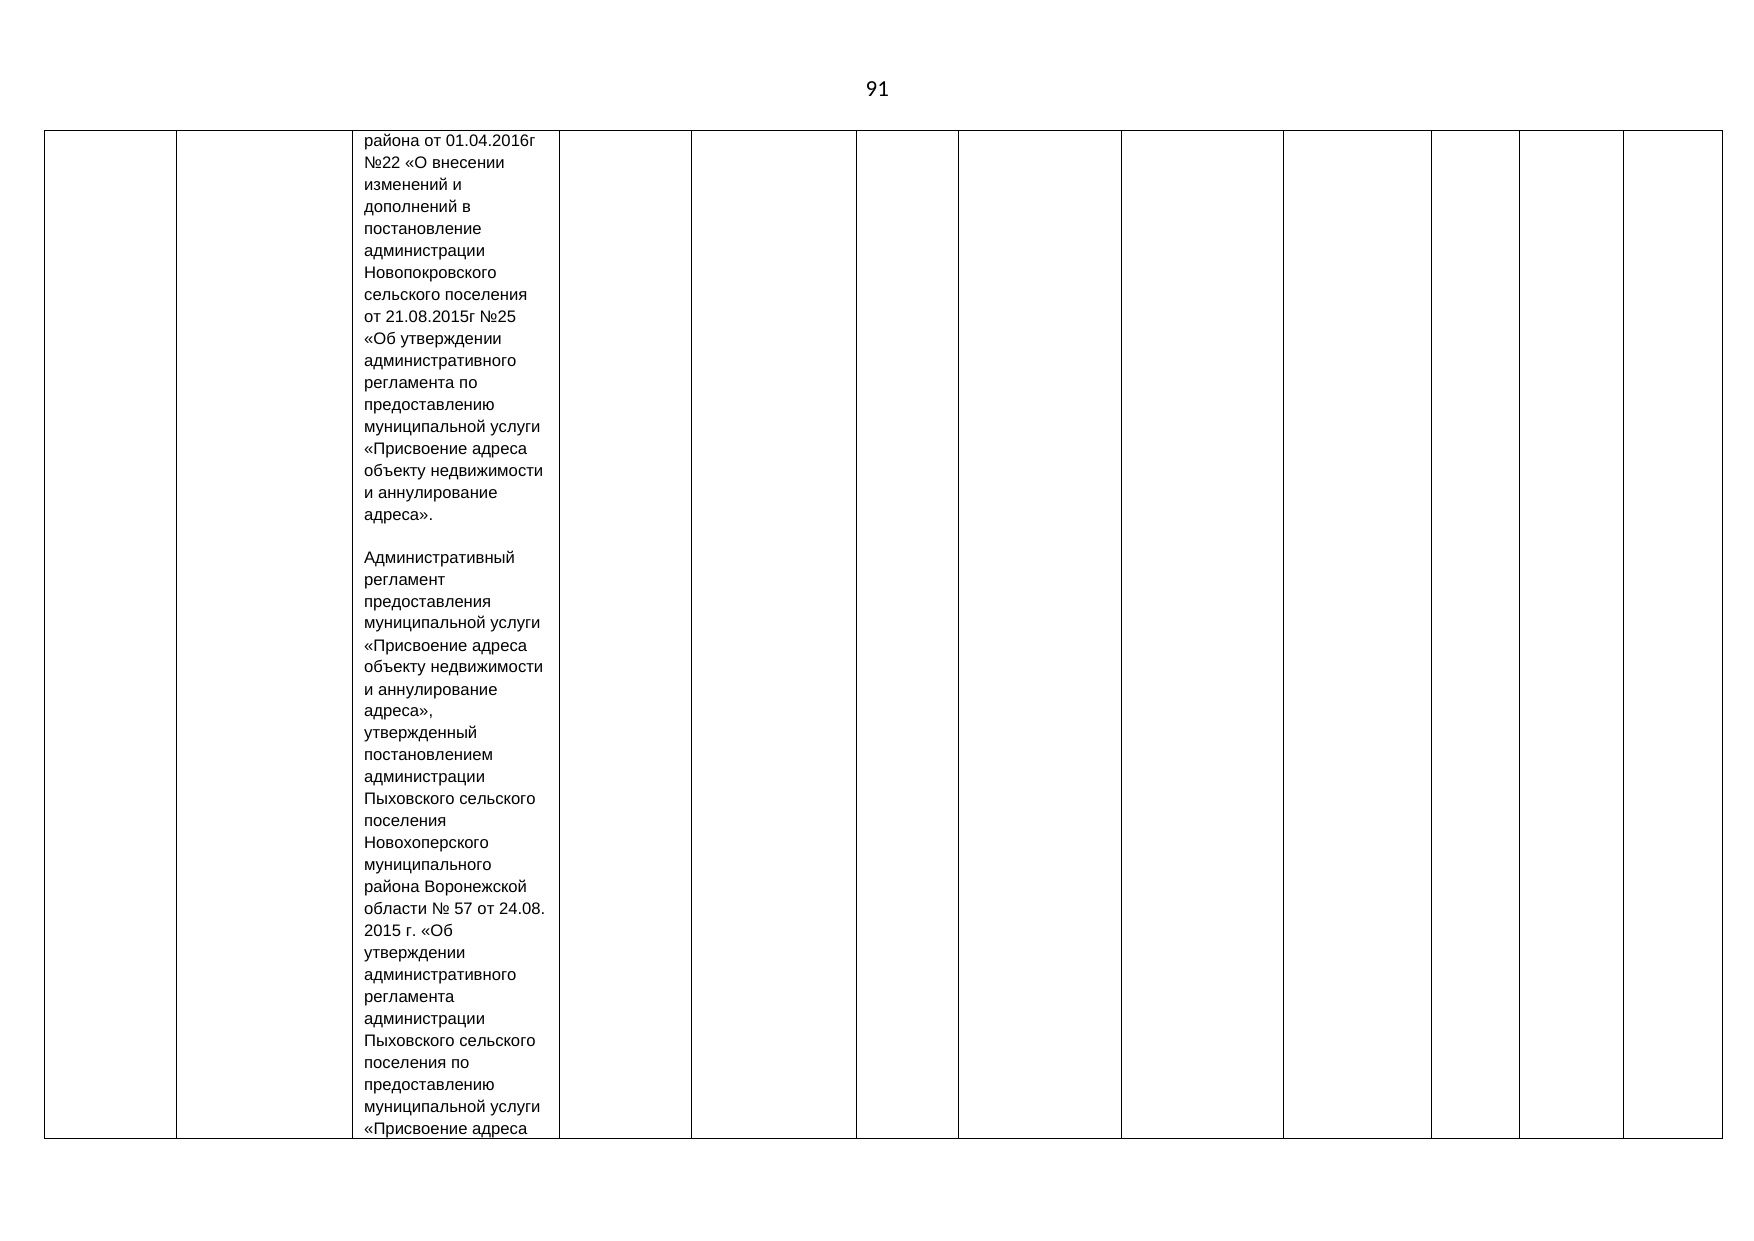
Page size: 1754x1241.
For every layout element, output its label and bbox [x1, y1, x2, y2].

table_cell [177, 131, 352, 1138]
table_cell [1284, 131, 1431, 1138]
table_cell [353, 131, 559, 1138]
table_cell [1432, 131, 1519, 1138]
table_cell [45, 131, 176, 1138]
table_cell [692, 131, 856, 1138]
table_cell [857, 131, 958, 1138]
table_cell [1520, 131, 1623, 1138]
table_cell [560, 131, 691, 1138]
table_cell [959, 131, 1121, 1138]
table_cell [1624, 131, 1722, 1138]
table_cell [1122, 131, 1283, 1138]
